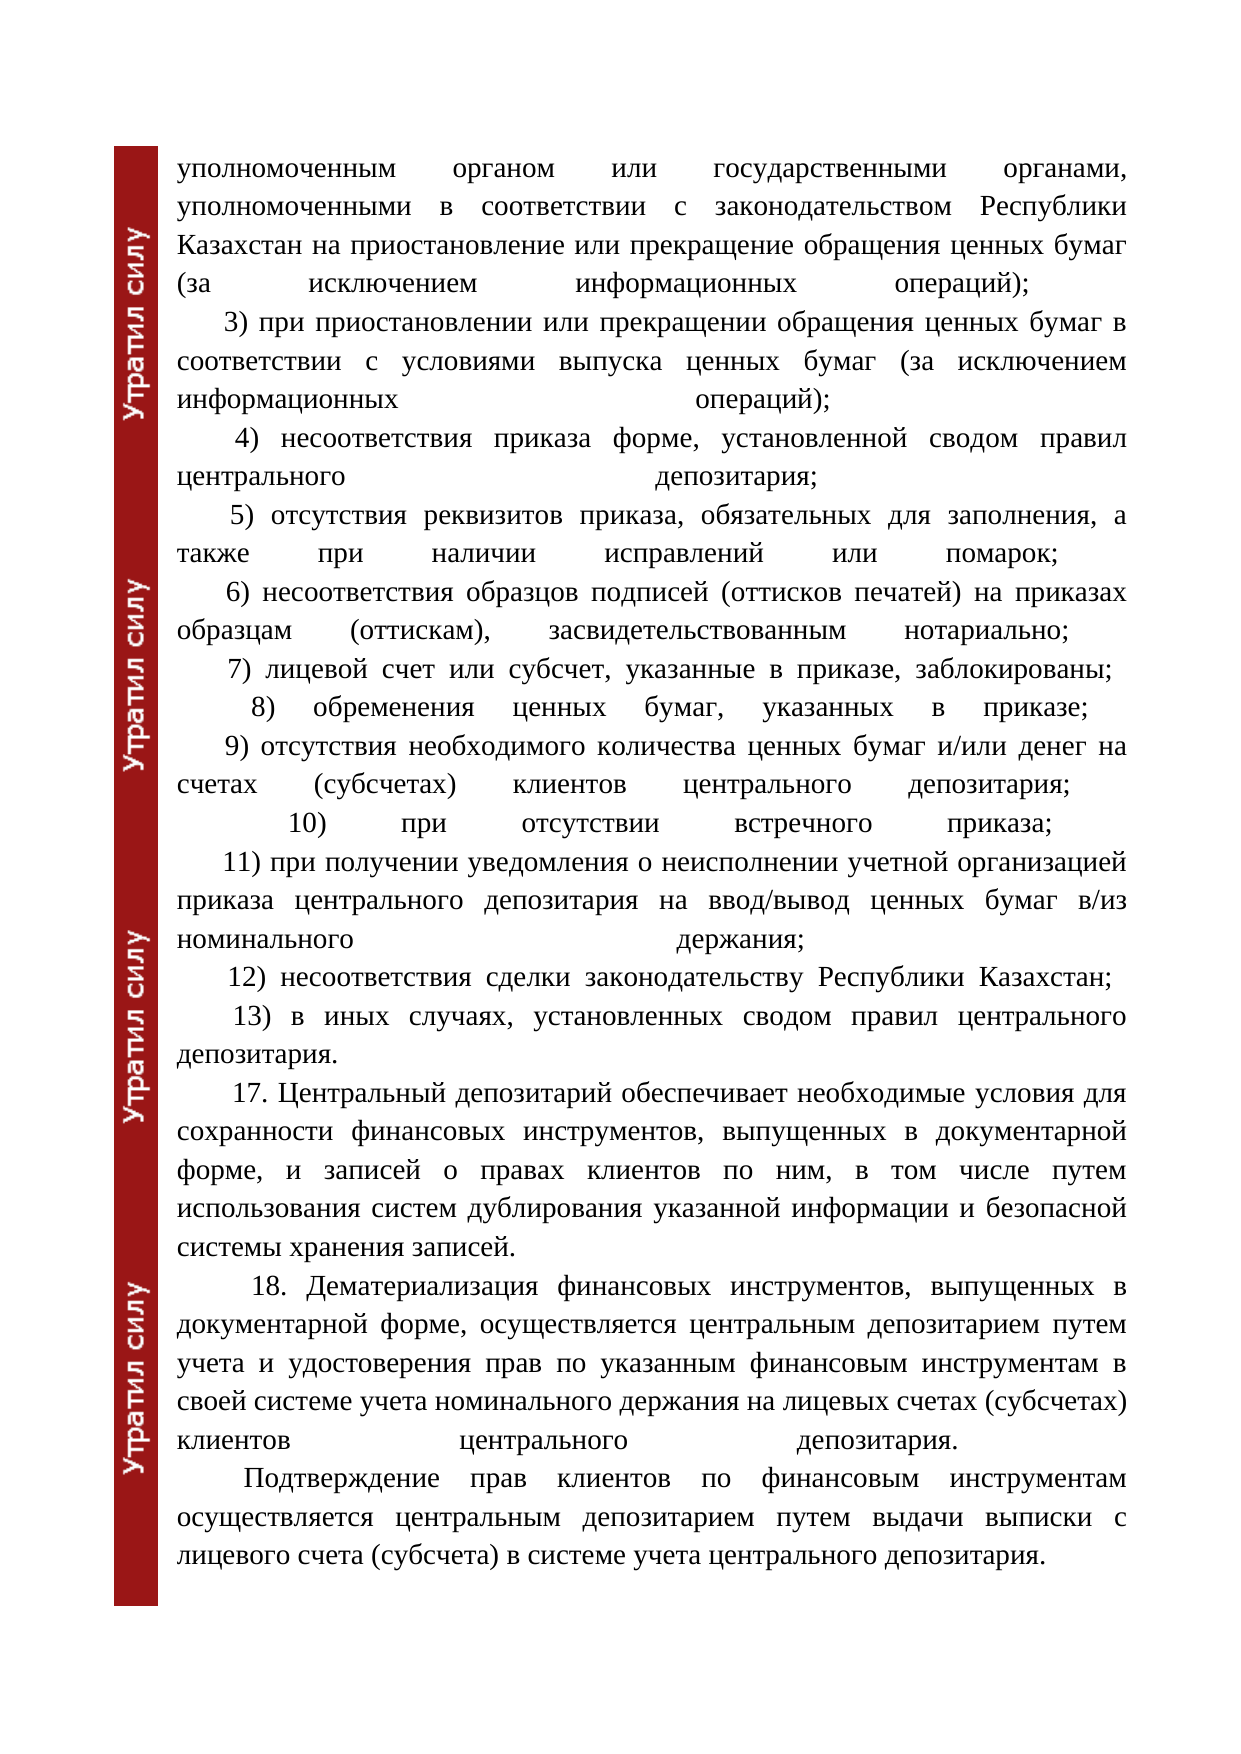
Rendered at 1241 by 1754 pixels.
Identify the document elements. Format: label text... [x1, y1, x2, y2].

picture [114, 1571, 158, 1606]
picture [114, 146, 158, 150]
picture [114, 1263, 158, 1268]
text 18. Дематериализация финансовых инструментов, выпущенных в документарной форме, осуществляется центральным депозитарием путем учета и удостоверения прав по указанным финансовым инструментам в своей системе учета номинального держания на лицевых счетах (субсчетах) клиентов центрального депозитария. Подтверждение прав клиентов по финансовым инструментам осуществляется центральным депозитарием путем выдачи выписки с лицевого счета (субсчета) в системе учета центрального депозитария. [112, 1268, 1128, 1571]
picture [114, 1070, 158, 1075]
text 17. Центральный депозитарий обеспечивает необходимые условия для сохранности финансовых инструментов, выпущенных в документарной форме, и записей о правах клиентов по ним, в том числе путем использования систем дублирования указанной информации и безопасной системы хранения записей. [112, 1075, 1128, 1263]
